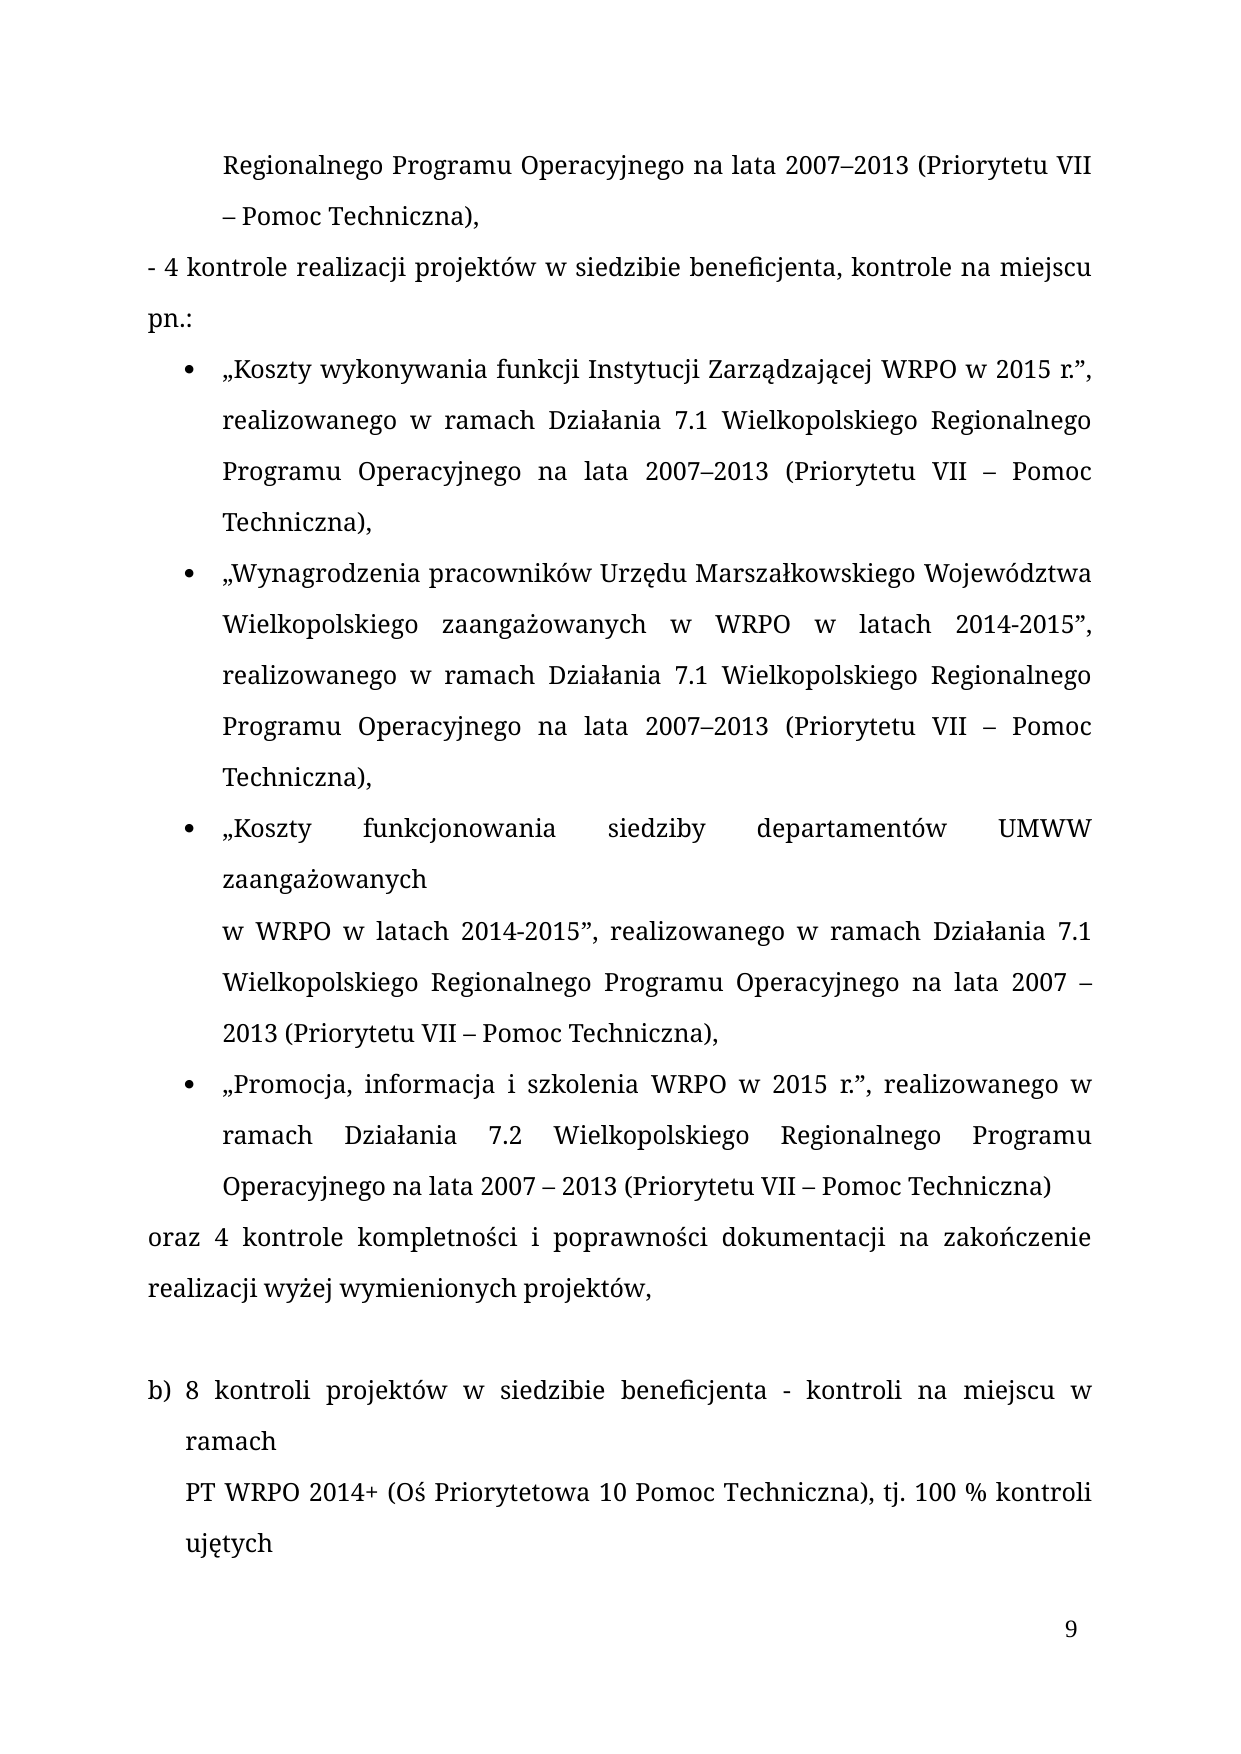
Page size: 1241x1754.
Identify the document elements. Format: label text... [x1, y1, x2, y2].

list „Koszty funkcjonowania siedziby departamentów UMWW zaangażowanych w WRPO w latach 2014-, realizowanego w ramach Działania 7.1 Wielkopolskiego Regionalnego Programu Operacyjnego na lata 2007 – 2013 (Priorytetu VII – Pomoc Techniczna), [185, 811, 1093, 1049]
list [185, 148, 1093, 233]
list „Wynagrodzenia pracowników Urzędu Marszałkowskiego Województwa Wielkopolskiego zaangażowanych w WRPO w latach 2014-, realizowanego w ramach Działania 7.1 Wielkopolskiego Regionalnego Programu Operacyjnego na lata 2007–2013 (Priorytetu VII – Pomoc Techniczna), [185, 556, 1093, 794]
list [148, 1373, 1093, 1560]
list „Koszty wykonywania funkcji Instytucji Zarządzającej WRPO w 2015 r.”, realizowanego w ramach Działania 7.1 Wielkopolskiego Regionalnego Programu Operacyjnego na lata 2007–2013 (Priorytetu VII – Pomoc Techniczna), [185, 352, 1093, 539]
list „Promocja, informacja i szkolenia WRPO w 2015 r.”, realizowanego w ramach Działania 7.2 Wielkopolskiego Regionalnego Programu Operacyjnego na lata 2007 – 2013 (Priorytetu VII – Pomoc Techniczna) [185, 1066, 1093, 1202]
text oraz 4 kontrole kompletności i poprawności dokumentacji na zakończenie realizacji wyżej wymienionych projektów, [148, 1219, 1093, 1304]
text - 4 kontrole realizacji projektów w siedzibie beneficjenta, kontrole na miejscu pn.: [148, 250, 1093, 335]
